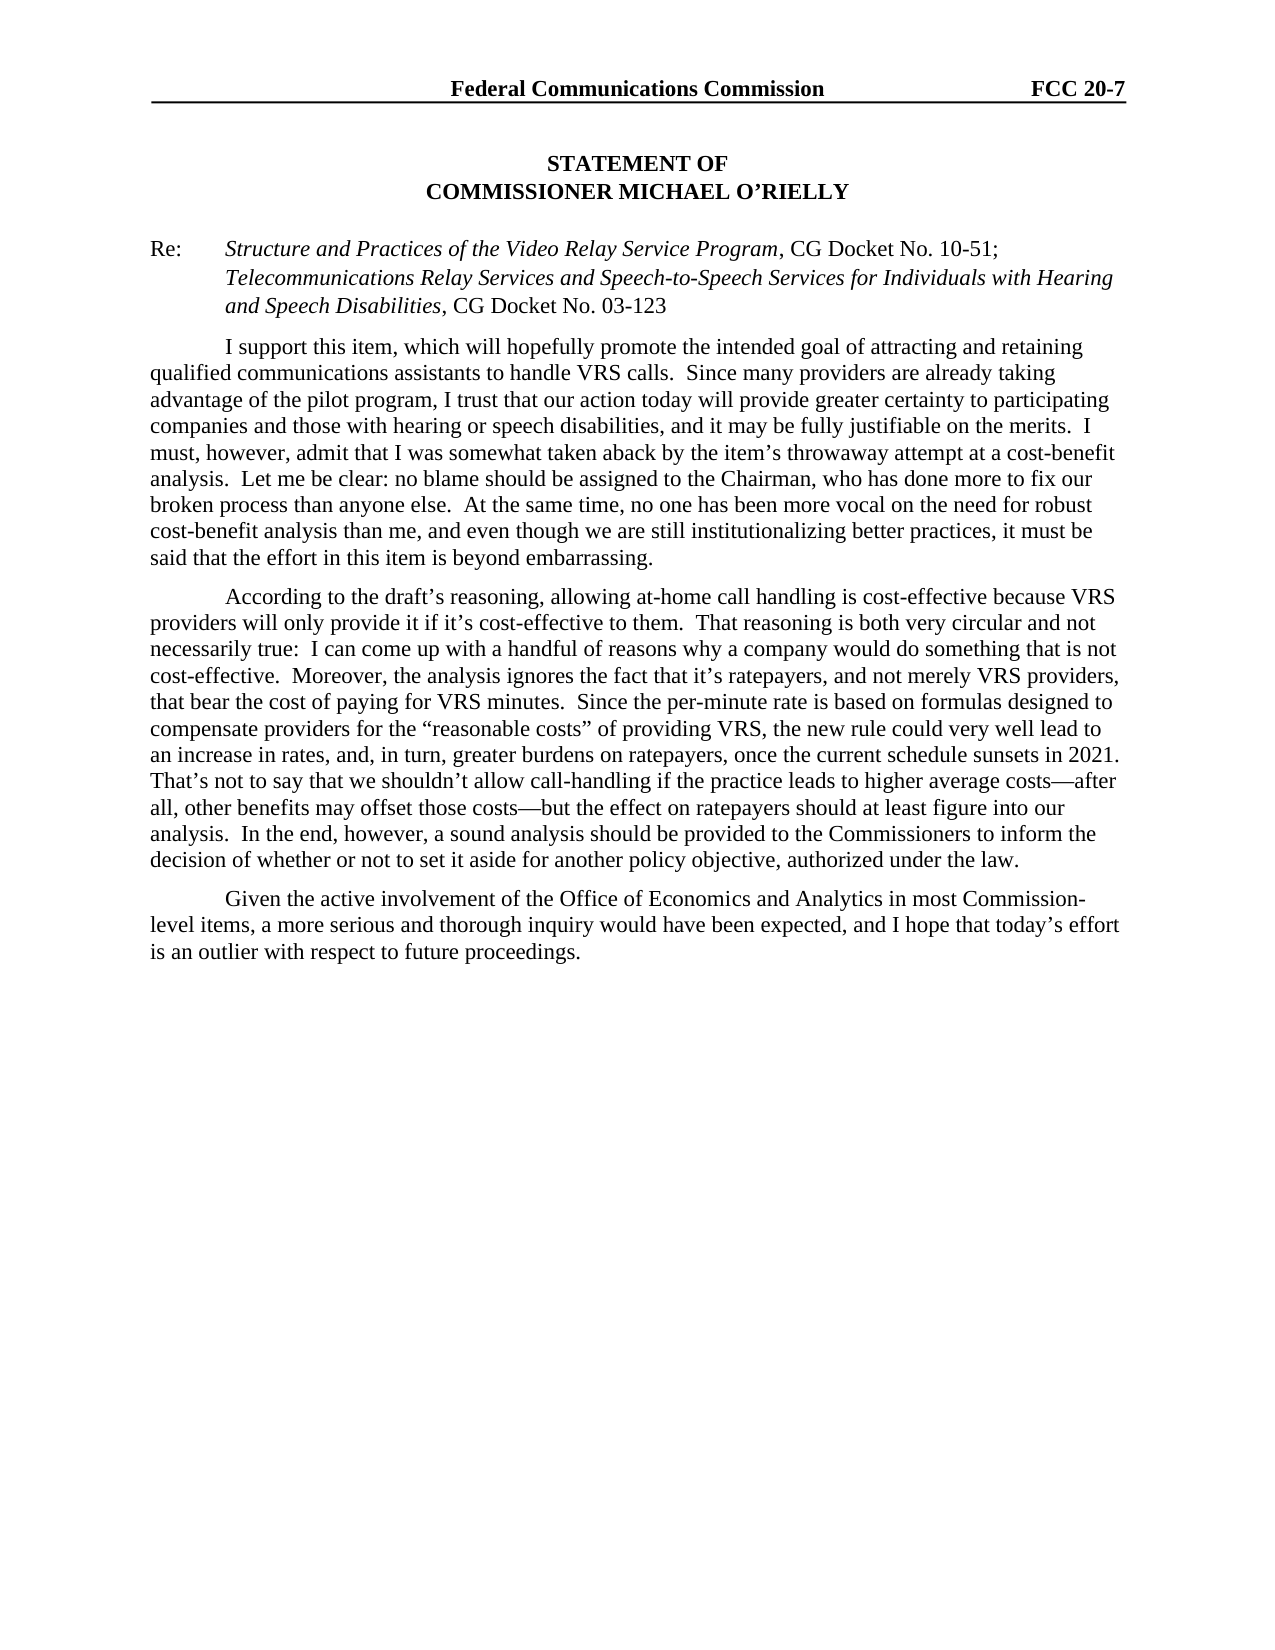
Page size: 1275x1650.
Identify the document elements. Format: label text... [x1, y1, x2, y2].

text According to the draft’s reasoning, allowing at-home call handling is cost-effective because VRS providers will only provide it if it’s cost-effective to them. That reasoning is both very circular and not necessarily true: I can come up with a handful of reasons why a company would do something that is not cost-effective. Moreover, the analysis ignores the fact that it’s ratepayers, and not merely VRS providers, that bear the cost of paying for VRS minutes. Since the per-minute rate is based on formulas designed to compensate providers for the “reasonable costs” of providing VRS, the new rule could very well lead to an increase in rates, and, in turn, greater burdens on ratepayers, once the current schedule sunsets in 2021. That’s not to say that we shouldn’t allow call-handling if the practice leads to higher average costs—after all, other benefits may offset those costs—but the effect on ratepayers should at least figure into our analysis. In the end, however, a sound analysis should be provided to the Commissioners to inform the decision of whether or not to set it aside for another policy objective, authorized under the law. [150, 583, 1125, 873]
text Re: Structure and Practices of the Video Relay Service Program, CG Docket No. 10-51; Telecommunications Relay Services and Speech-to-Speech Services for Individuals with Hearing and Speech Disabilities, CG Docket No. 03-123 [150, 235, 1125, 318]
text I support this item, which will hopefully promote the intended goal of attracting and retaining qualified communications assistants to handle VRS calls. Since many providers are already taking advantage of the pilot program, I trust that our action today will provide greater certainty to participating companies and those with hearing or speech disabilities, and it may be fully justifiable on the merits. I must, however, admit that I was somewhat taken aback by the item’s throwaway attempt at a cost-benefit analysis. Let me be clear: no blame should be assigned to the Chairman, who has done more to fix our broken process than anyone else. At the same time, no one has been more vocal on the need for robust cost-benefit analysis than me, and even though we are still institutionalizing better practices, it must be said that the effort in this item is beyond embarrassing. [150, 333, 1125, 570]
text STATEMENT OF [150, 150, 1125, 176]
text Given the active involvement of the Office of Economics and Analytics in most Commission-level items, a more serious and thorough inquiry would have been expected, and I hope that today’s effort is an outlier with respect to future proceedings. [150, 885, 1125, 964]
text COMMISSIONER MICHAEL O’RIELLY [150, 178, 1125, 205]
